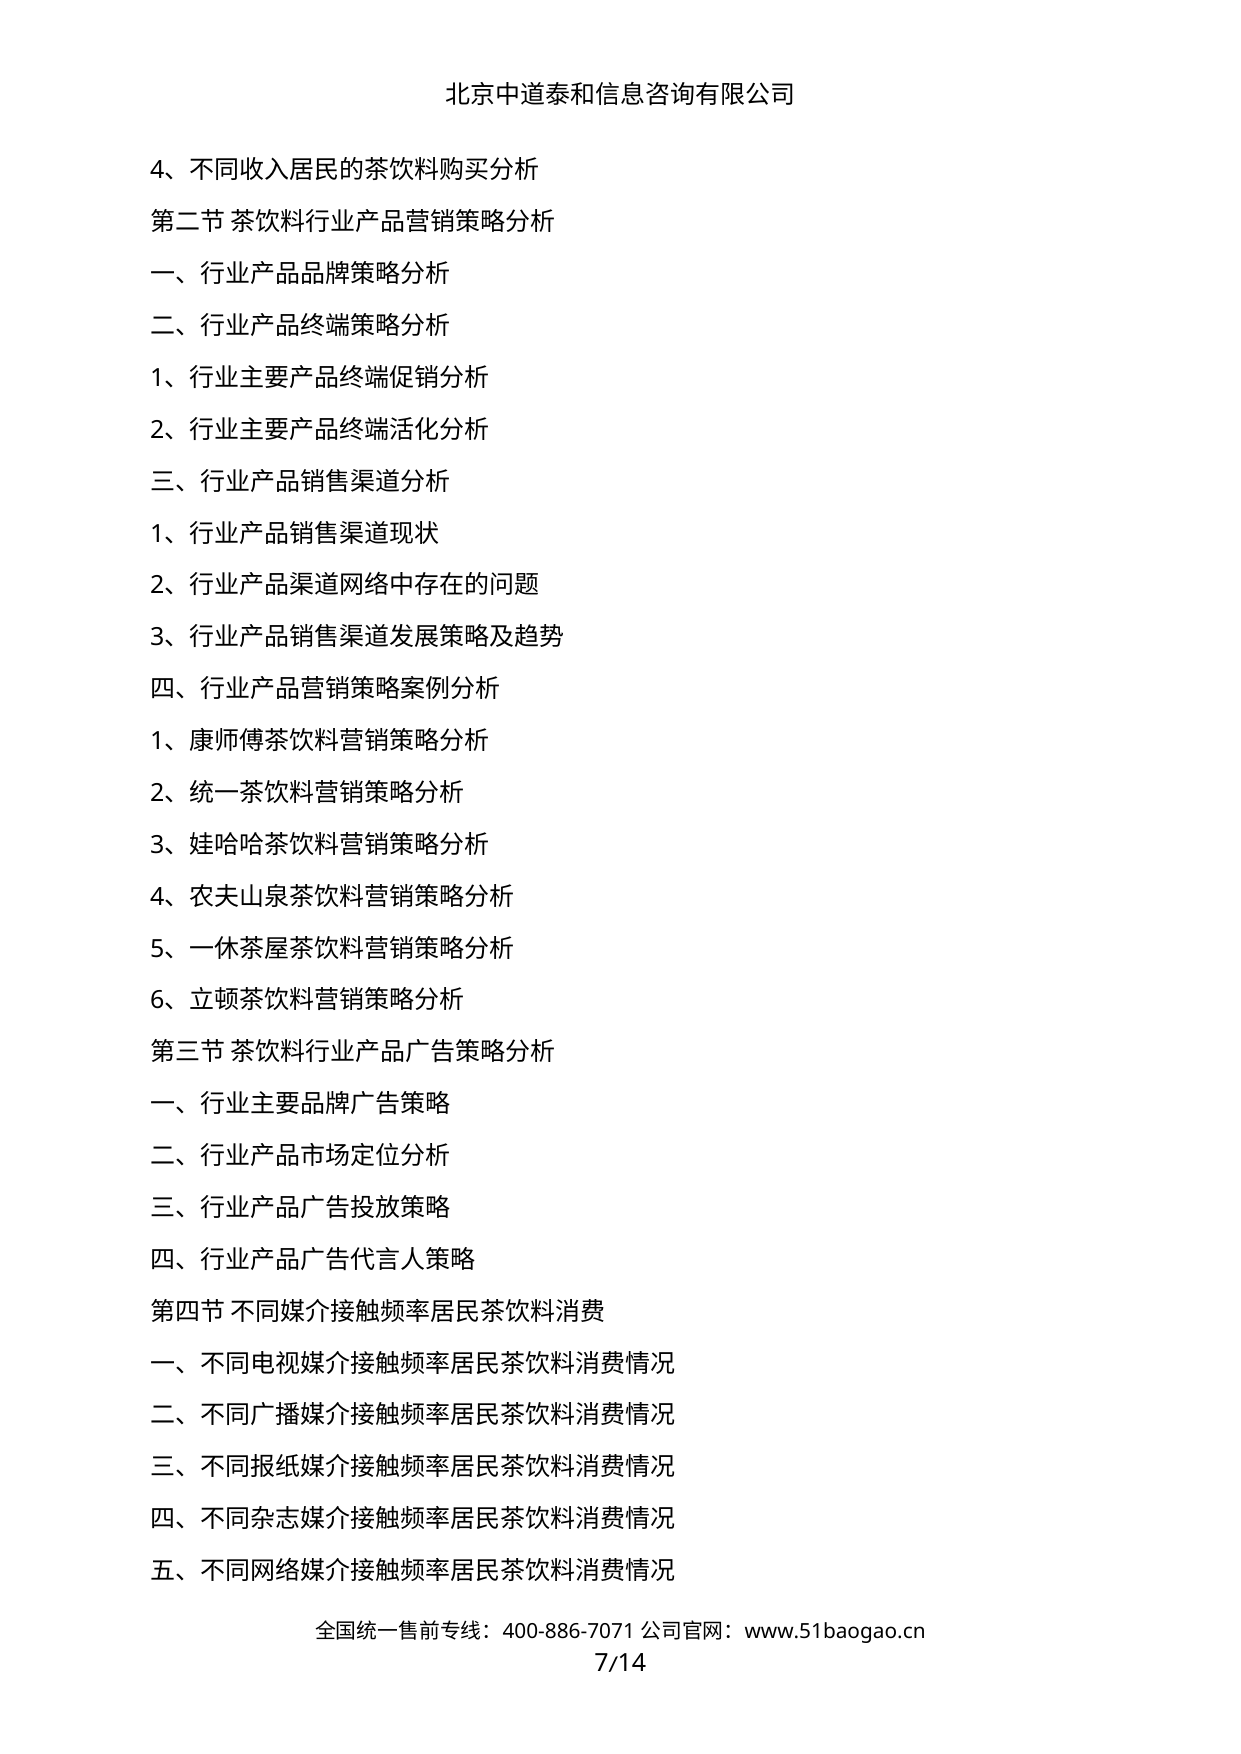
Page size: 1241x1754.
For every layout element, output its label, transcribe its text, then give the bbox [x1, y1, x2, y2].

text 4、农夫山泉茶饮料营销策略分析 [150, 876, 1090, 912]
text 四、不同杂志媒介接触频率居民茶饮料消费情况 [150, 1499, 1090, 1535]
text 三、行业产品广告投放策略 [150, 1187, 1090, 1224]
text 一、行业主要品牌广告策略 [150, 1084, 1090, 1120]
text 1、行业主要产品终端促销分析 [150, 357, 1090, 394]
text 第二节 茶饮料行业产品营销策略分析 [150, 202, 1090, 238]
text 四、行业产品营销策略案例分析 [150, 669, 1090, 705]
text 五、不同网络媒介接触频率居民茶饮料消费情况 [150, 1551, 1090, 1587]
text 2、行业产品渠道网络中存在的问题 [150, 565, 1090, 601]
text 一、行业产品品牌策略分析 [150, 254, 1090, 290]
text 二、行业产品市场定位分析 [150, 1136, 1090, 1172]
text 三、行业产品销售渠道分析 [150, 461, 1090, 497]
text 3、娃哈哈茶饮料营销策略分析 [150, 824, 1090, 861]
text 2、统一茶饮料营销策略分析 [150, 772, 1090, 809]
text 第三节 茶饮料行业产品广告策略分析 [150, 1032, 1090, 1068]
text 4、不同收入居民的茶饮料购买分析 [150, 150, 1090, 186]
text 1、行业产品销售渠道现状 [150, 513, 1090, 549]
text 5、一休茶屋茶饮料营销策略分析 [150, 928, 1090, 964]
text 3、行业产品销售渠道发展策略及趋势 [150, 617, 1090, 653]
text 2、行业主要产品终端活化分析 [150, 409, 1090, 446]
text 1、康师傅茶饮料营销策略分析 [150, 721, 1090, 757]
text 一、不同电视媒介接触频率居民茶饮料消费情况 [150, 1343, 1090, 1379]
text 三、不同报纸媒介接触频率居民茶饮料消费情况 [150, 1447, 1090, 1483]
text 6、立顿茶饮料营销策略分析 [150, 980, 1090, 1016]
text 二、行业产品终端策略分析 [150, 306, 1090, 342]
text 第四节 不同媒介接触频率居民茶饮料消费 [150, 1291, 1090, 1327]
text 四、行业产品广告代言人策略 [150, 1239, 1090, 1276]
text 二、不同广播媒介接触频率居民茶饮料消费情况 [150, 1395, 1090, 1431]
